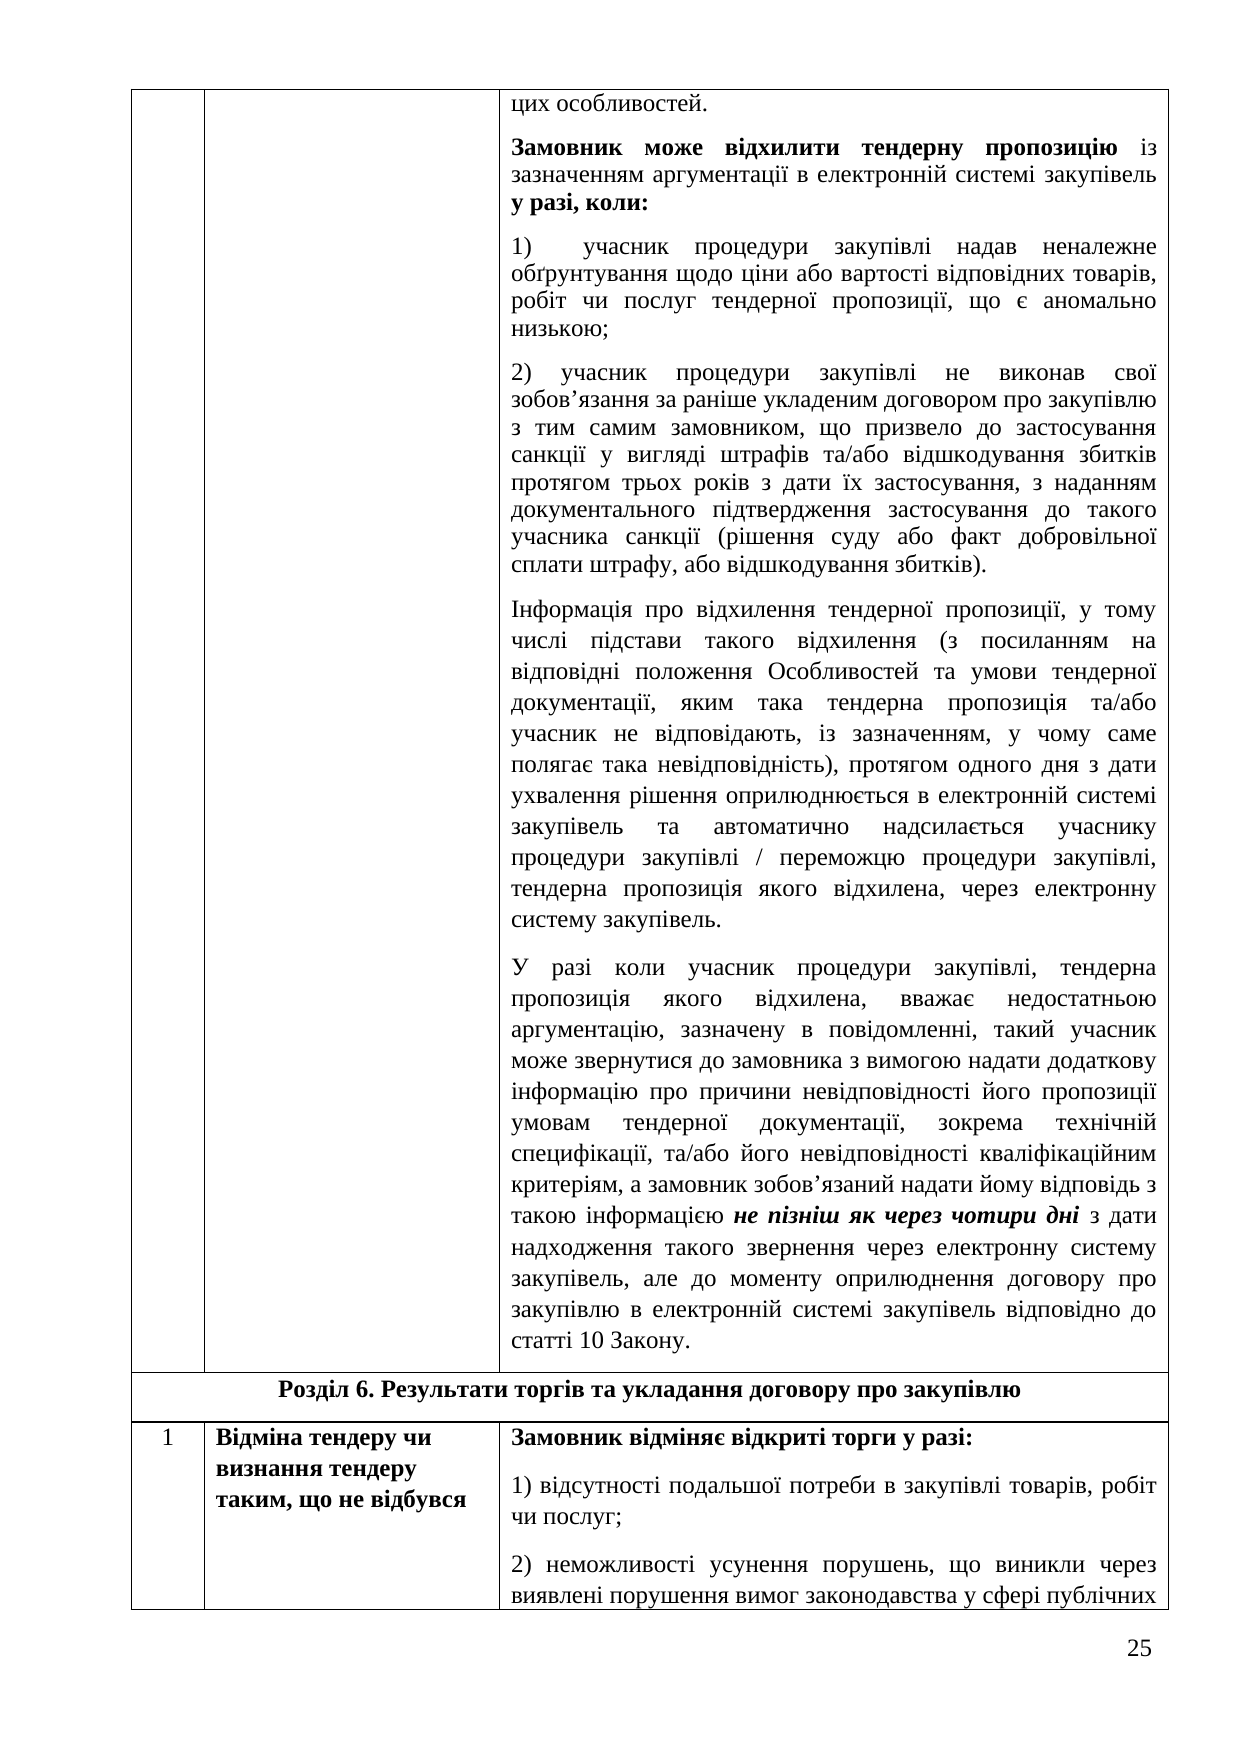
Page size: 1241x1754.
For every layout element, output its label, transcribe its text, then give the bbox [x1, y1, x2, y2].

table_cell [205, 90, 499, 1372]
table_cell 3 [132, 90, 204, 1372]
table_cell Розділ 6. Результати торгів та укладання договору про закупівлю [132, 1373, 1168, 1421]
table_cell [500, 90, 1168, 1372]
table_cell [500, 1423, 1168, 1609]
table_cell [205, 1423, 499, 1609]
table_cell 1 [132, 1423, 204, 1609]
